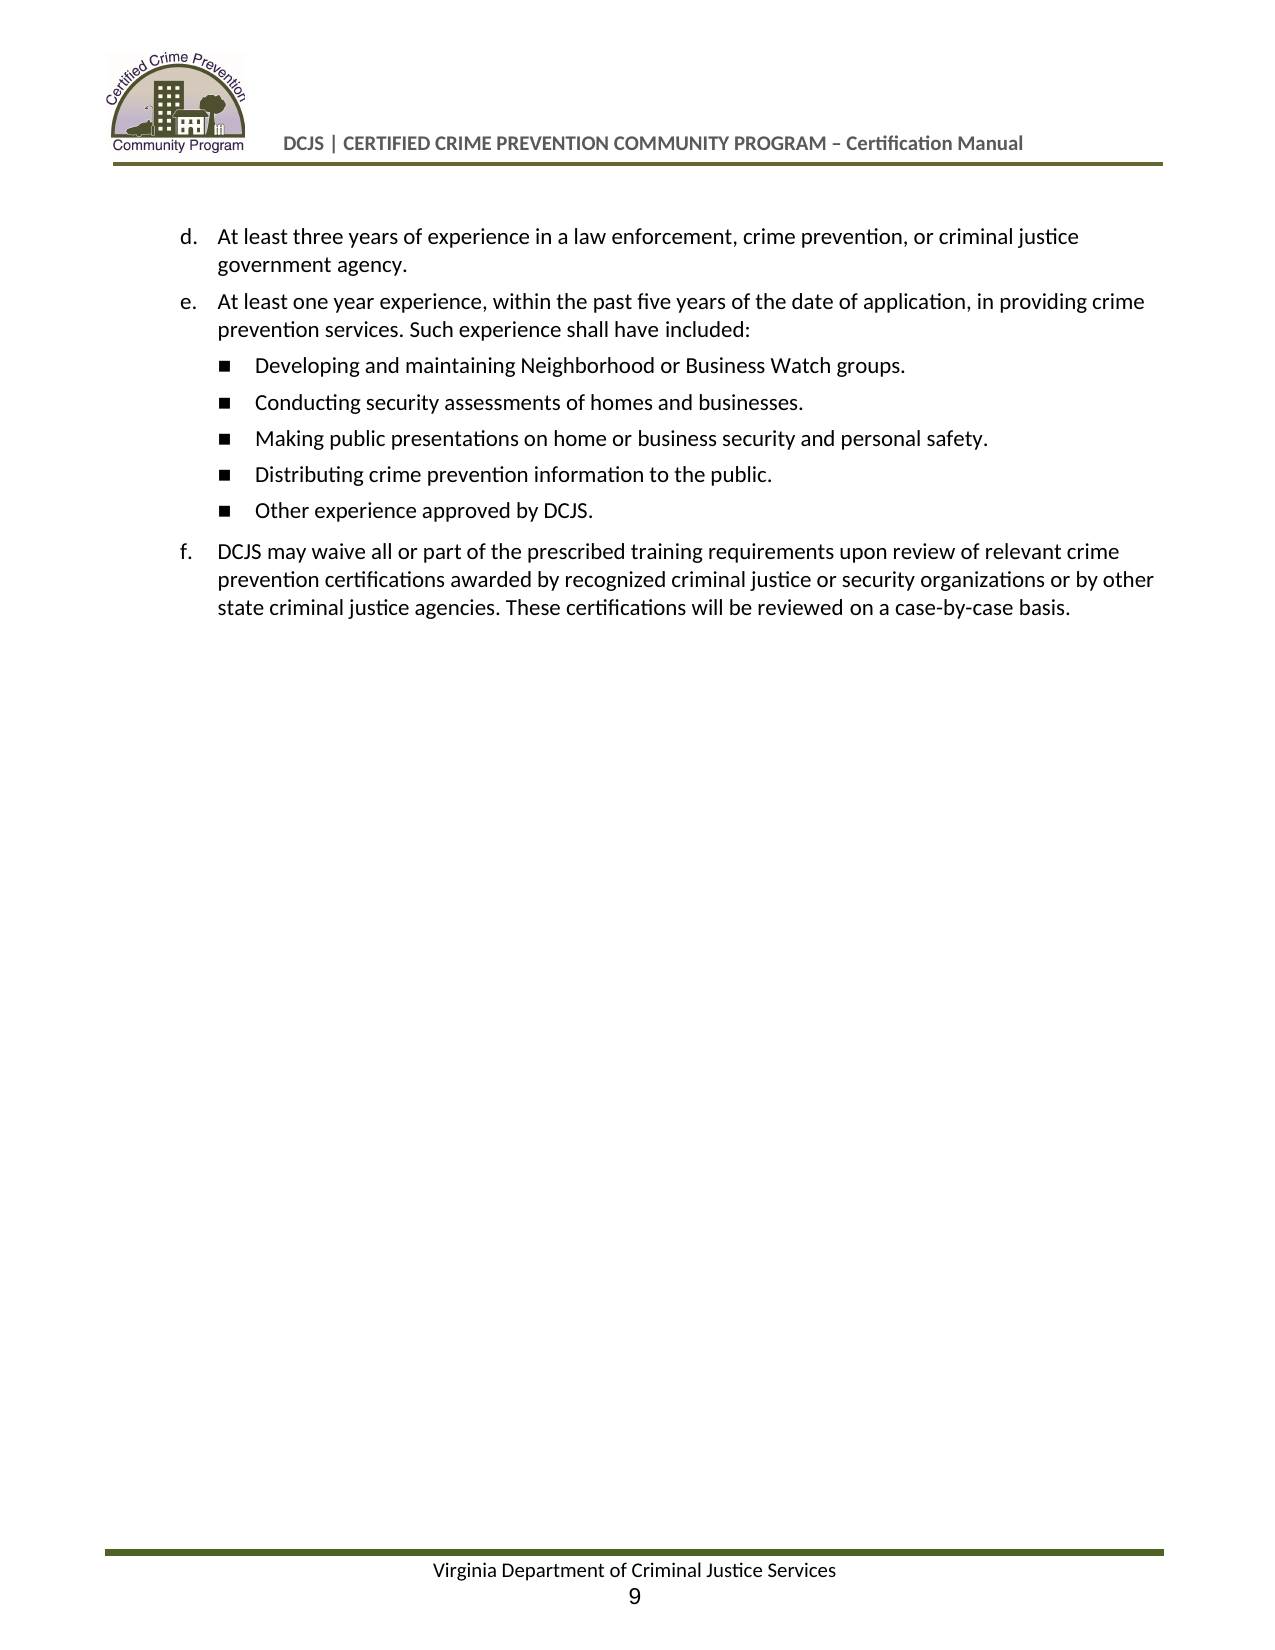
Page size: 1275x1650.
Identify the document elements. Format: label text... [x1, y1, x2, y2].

subtitle Making public presentations on home or business security and personal safety. [217, 424, 1170, 452]
list At least one year experience, within the past five years of the date of application, in providing crime prevention services. Such experience shall have included: [180, 287, 1170, 343]
subtitle Other experience approved by DCJS. [217, 497, 1170, 525]
list DCJS may waive all or part of the prescribed training requirements upon review of relevant crime prevention certifications awarded by recognized criminal justice or security organizations or by other state criminal justice agencies. These certifications will be reviewed on a case-by-case basis. [180, 537, 1170, 621]
subtitle Developing and maintaining Neighborhood or Business Watch groups. [217, 351, 1170, 379]
subtitle Conducting security assessments of homes and businesses. [217, 388, 1170, 416]
list At least three years of experience in a law enforcement, crime prevention, or criminal justice government agency. [180, 222, 1170, 278]
subtitle Distributing crime prevention information to the public. [217, 460, 1170, 488]
picture [106, 52, 245, 153]
